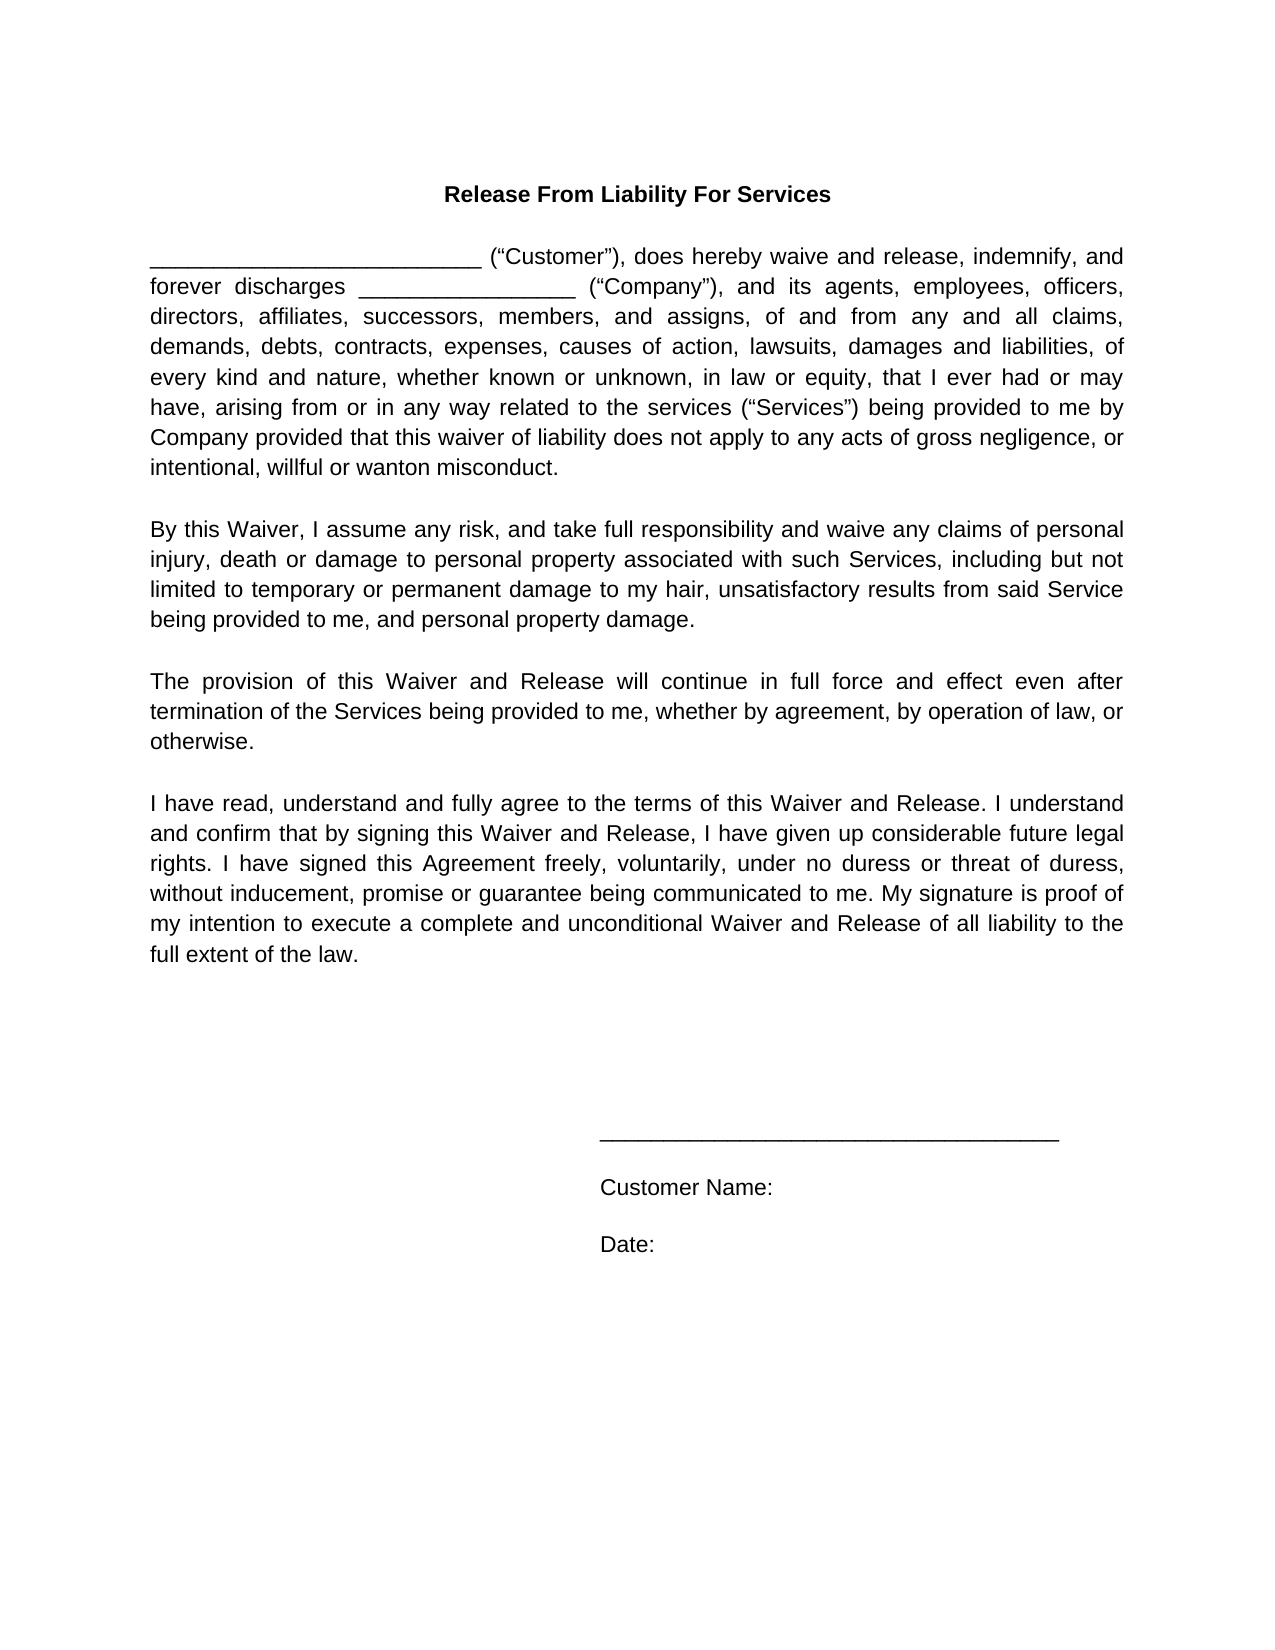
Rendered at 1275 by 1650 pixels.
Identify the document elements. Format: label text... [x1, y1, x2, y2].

text I have read, understand and fully agree to the terms of this Waiver and Release. I understand and confirm that by signing this Waiver and Release, I have given up considerable future legal rights. I have signed this Agreement freely, voluntarily, under no duress or threat of duress, without inducement, promise or guarantee being communicated to me. My signature is proof of my intention to execute a complete and unconditional Waiver and Release of all liability to the full extent of the law. [150, 789, 1125, 967]
text The provision of this Waiver and Release will continue in full force and effect even after termination of the Services being provided to me, whether by agreement, by operation of law, or otherwise. [150, 668, 1125, 754]
text Customer Name: [525, 1174, 1125, 1200]
text Release From Liability For Services [150, 181, 1125, 208]
text __________________________ (“Customer”), does hereby waive and release, indemnify, and forever discharges _________________ (“Company”), and its agents, employees, officers, directors, affiliates, successors, members, and assigns, of and from any and all claims, demands, debts, contracts, expenses, causes of action, lawsuits, damages and liabilities, of every kind and nature, whether known or unknown, in law or equity, that I ever had or may have, arising from or in any way related to the services (“Services”) being provided to me by Company provided that this waiver of liability does not apply to any acts of gross negligence, or intentional, willful or wanton misconduct. [150, 243, 1125, 481]
text By this Waiver, I assume any risk, and take full responsibility and waive any claims of personal injury, death or damage to personal property associated with such Services, including but not limited to temporary or permanent damage to my hair, unsatisfactory results from said Service being provided to me, and personal property damage. [150, 516, 1125, 633]
text Date: [150, 1231, 1125, 1258]
text ____________________________________ [600, 1063, 1125, 1143]
